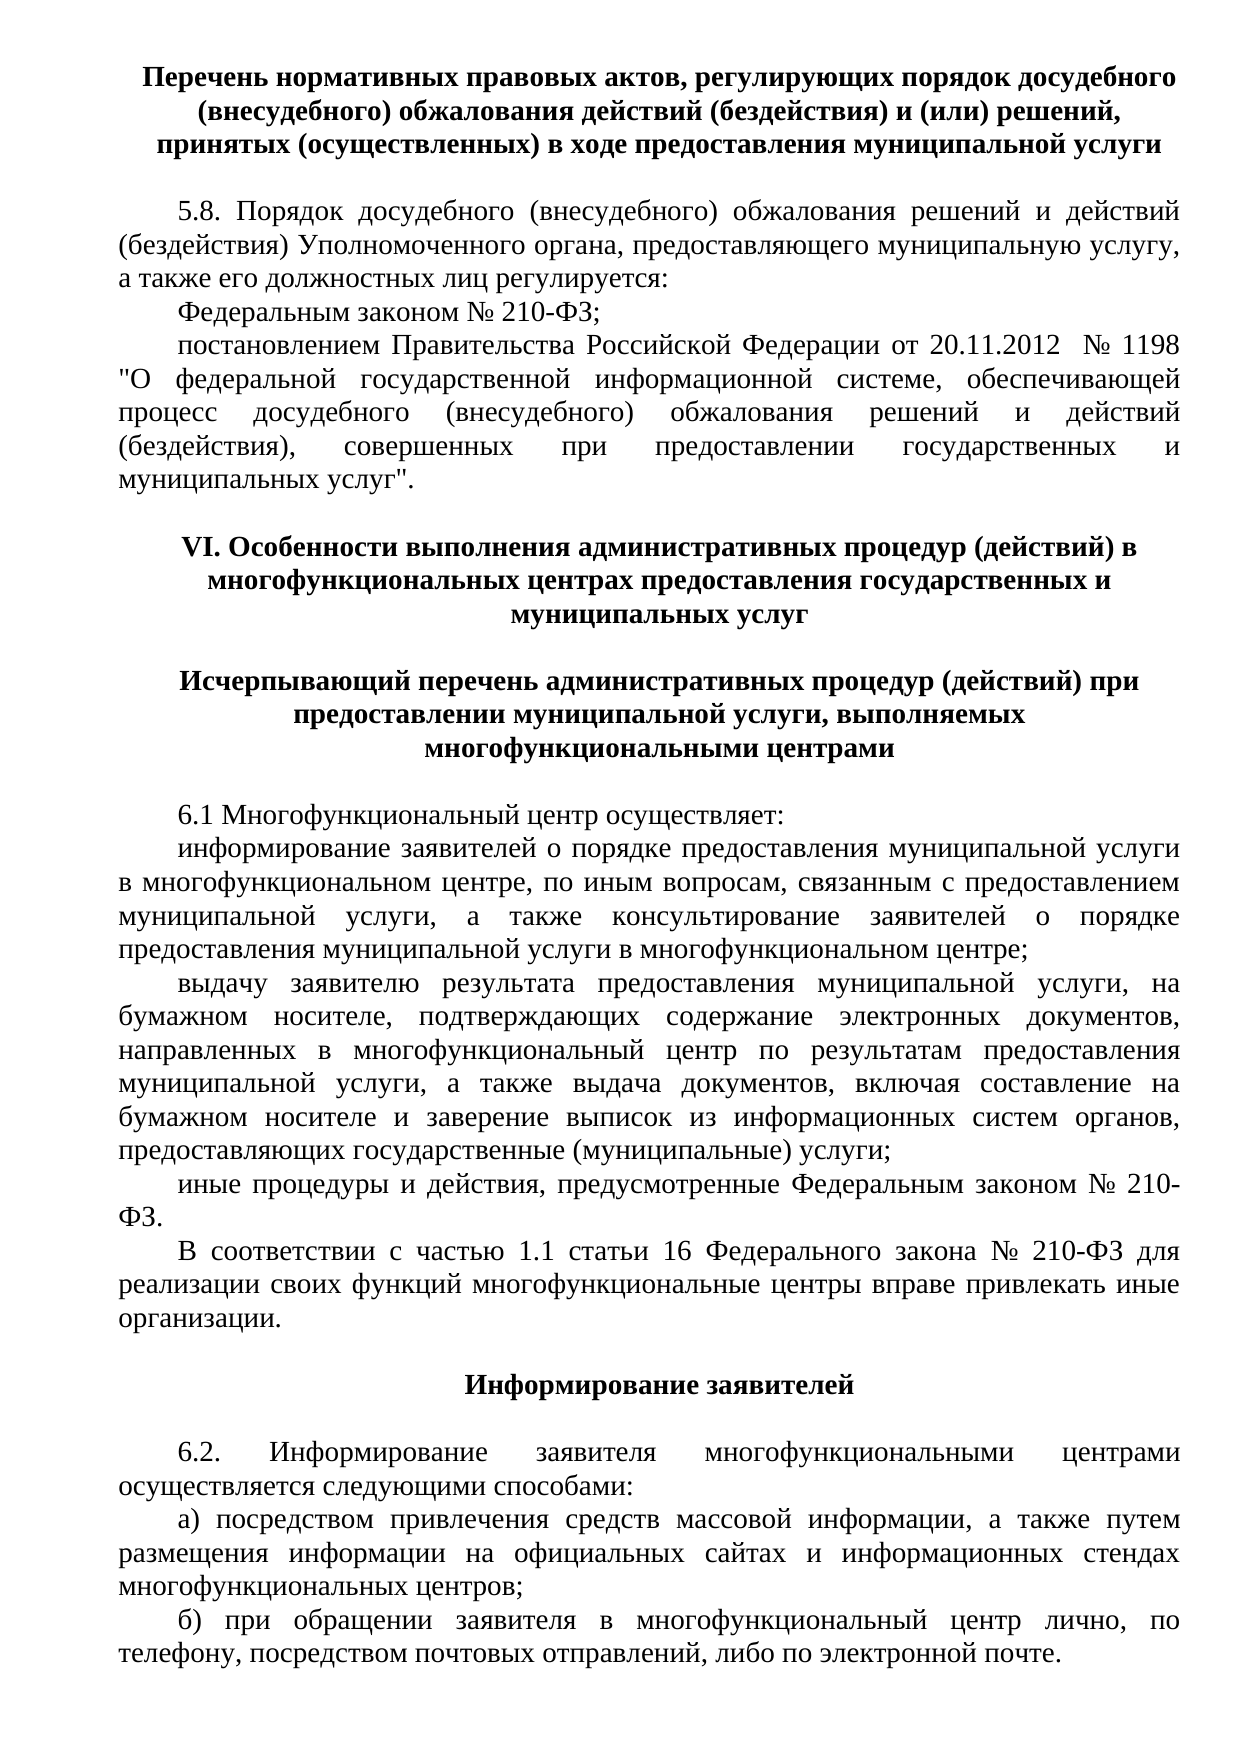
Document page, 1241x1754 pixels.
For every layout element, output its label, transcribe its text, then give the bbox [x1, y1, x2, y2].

text 5.8. Порядок досудебного (внесудебного) обжалования решений и действий (бездействия) Уполномоченного органа, предоставляющего муниципальную услугу, а также его должностных лиц регулируется: [118, 193, 1181, 294]
text В соответствии с частью 1.1 статьи 16 Федерального закона № 210-ФЗ для реализации своих функций многофункциональные центры вправе привлекать иные организации. [118, 1233, 1181, 1334]
text а) посредством привлечения средств массовой информации, а также путем размещения информации на официальных сайтах и информационных стендах многофункциональных центров; [118, 1501, 1181, 1602]
text информирование заявителей о порядке предоставления муниципальной услуги в многофункциональном центре, по иным вопросам, связанным с предоставлением муниципальной услуги, а также консультирование заявителей о порядке предоставления муниципальной услуги в многофункциональном центре; [118, 831, 1181, 965]
text иные процедуры и действия, предусмотренные Федеральным законом № 210-ФЗ. [118, 1166, 1181, 1233]
text б) при обращении заявителя в многофункциональный центр лично, по телефону, посредством почтовых отправлений, либо по электронной почте. [118, 1602, 1181, 1669]
subtitle VI. Особенности выполнения административных процедур (действий) в многофункциональных центрах предоставления государственных и муниципальных услуг [138, 529, 1181, 629]
subtitle Исчерпывающий перечень административных процедур (действий) при предоставлении муниципальной услуги, выполняемых многофункциональными центрами [138, 663, 1181, 763]
text выдачу заявителю результата предоставления муниципальной услуги, на бумажном носителе, подтверждающих содержание электронных документов, направленных в многофункциональный центр по результатам предоставления муниципальной услуги, а также выдача документов, включая составление на бумажном носителе и заверение выписок из информационных систем органов, предоставляющих государственные (муниципальные) услуги; [118, 965, 1181, 1166]
subtitle Перечень нормативных правовых актов, регулирующих порядок досудебного (внесудебного) обжалования действий (бездействия) и (или) решений, принятых (осуществленных) в ходе предоставления муниципальной услуги [138, 59, 1181, 160]
text постановлением Правительства Российской Федерации от 20.11.2012 № 1198 "О федеральной государственной информационной системе, обеспечивающей процесс досудебного (внесудебного) обжалования решений и действий (бездействия), совершенных при предоставлении государственных и муниципальных услуг". [118, 327, 1181, 495]
text 6.2. Информирование заявителя многофункциональными центрами осуществляется следующими способами: [118, 1434, 1181, 1501]
subtitle Информирование заявителей [138, 1367, 1181, 1401]
text 6.1 Многофункциональный центр осуществляет: [118, 797, 1181, 831]
text Федеральным законом № 210-ФЗ; [118, 294, 1181, 327]
